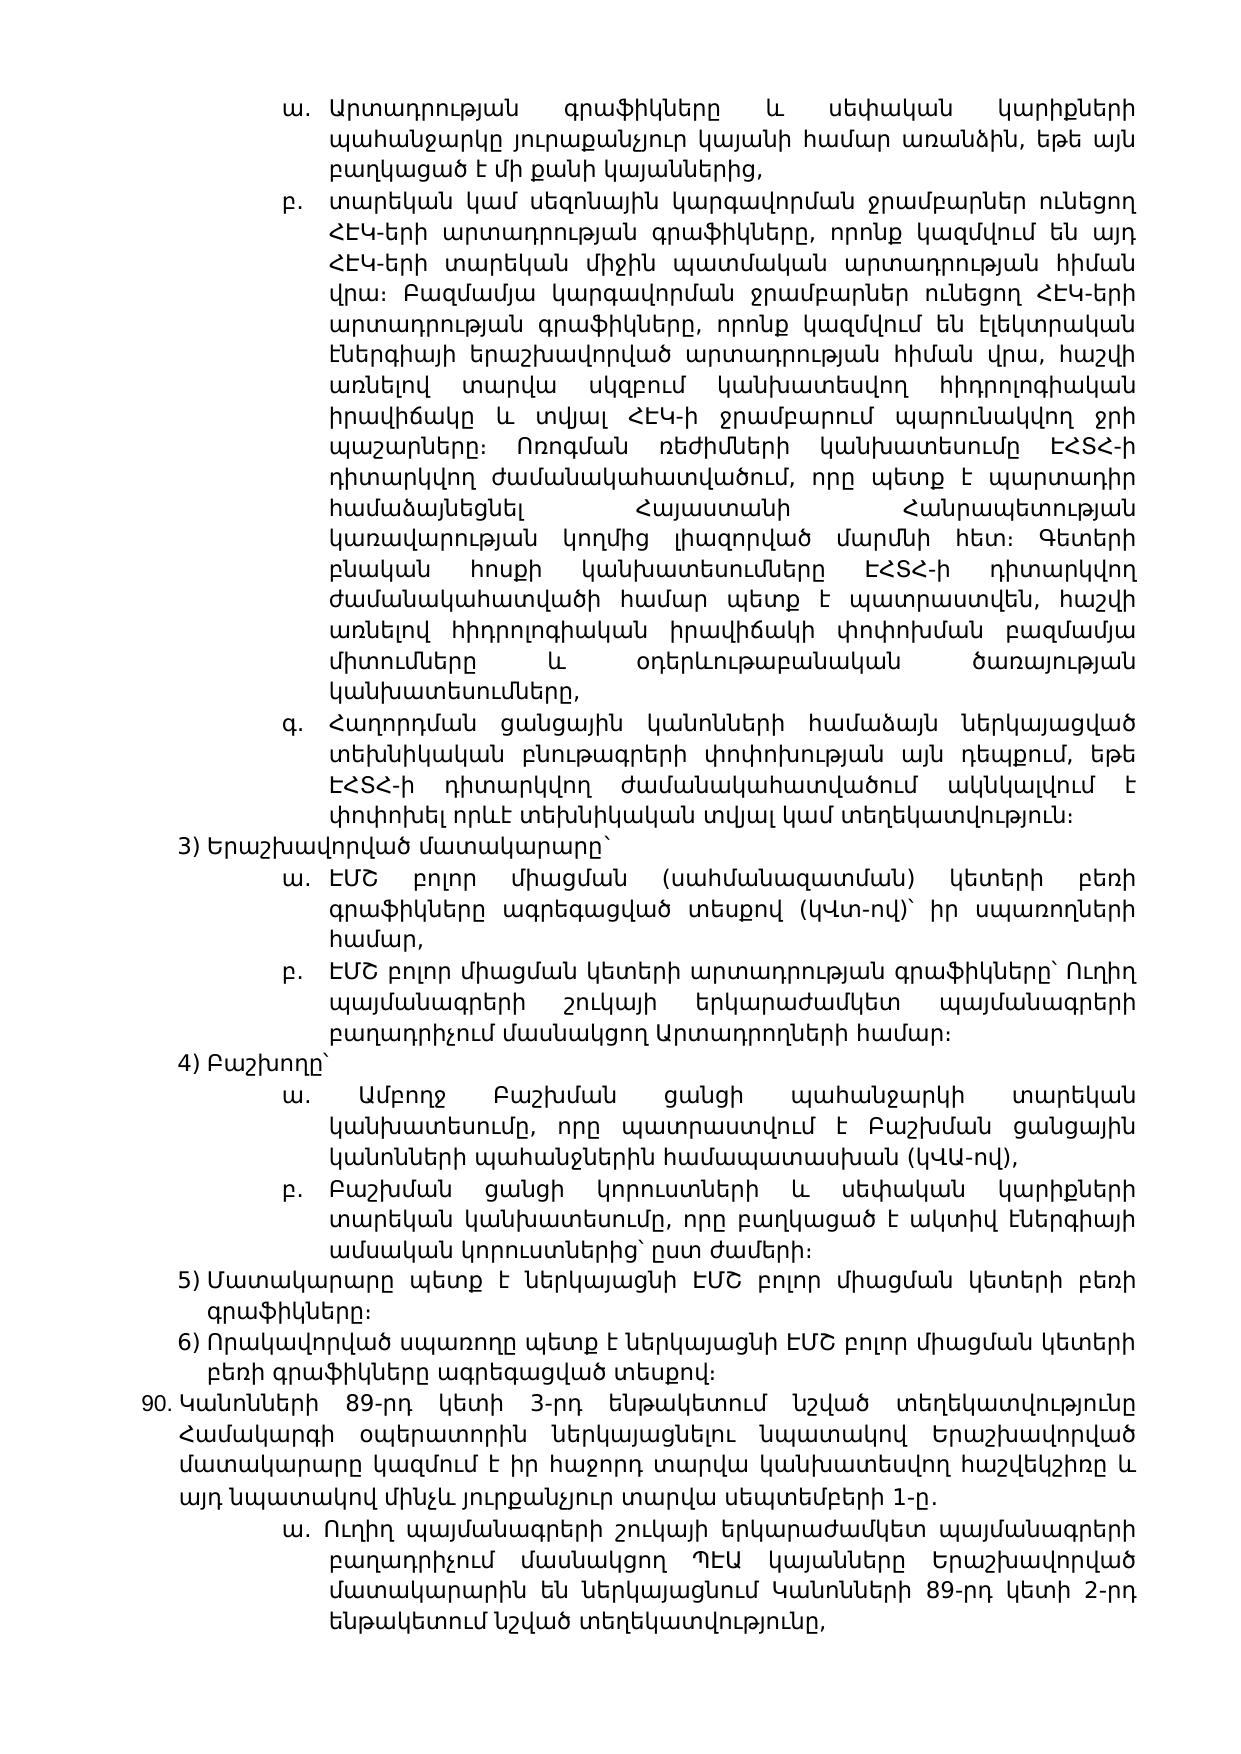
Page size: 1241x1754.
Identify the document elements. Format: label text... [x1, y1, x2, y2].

list բ․ Բաշխման ցանցի կորուստների և սեփական կարիքների տարեկան կանխատեսումը, որը բաղկացած է ակտիվ էներգիայի ամսական կորուստներից՝ ըստ ժամերի։ [282, 1174, 1137, 1264]
text Կանոնների 89-րդ կետի 3-րդ ենթակետում նշված տեղեկատվությունը Համակարգի օպերատորին ներկայացնելու նպատակով Երաշխավորված մատակարարը կազմում է իր հաջորդ տարվա կանխատեսվող հաշվեկշիռը և այդ նպատակով մինչև յուրքանչյուր տարվա սեպտեմբերի 1-ը․ [141, 1390, 1137, 1511]
list ա․ Ամբողջ Բաշխման ցանցի պահանջարկի տարեկան կանխատեսումը, որը պատրաստվում է Բաշխման ցանցային կանոնների պահանջներին համապատասխան (կՎԱ-ով), [282, 1081, 1137, 1170]
list բ․ տարեկան կամ սեզոնային կարգավորման ջրամբարներ ունեցող ՀԷԿ-երի արտադրության գրաֆիկները, որոնք կազմվում են այդ ՀԷԿ-երի տարեկան միջին պատմական արտադրության հիման վրա։ Բազմամյա կարգավորման ջրամբարներ ունեցող ՀԷԿ-երի արտադրության գրաֆիկները, որոնք կազմվում են էլեկտրական էներգիայի երաշխավորված արտադրության հիման վրա, հաշվի առնելով տարվա սկզբում կանխատեսվող հիդրոլոգիական իրավիճակը և տվյալ ՀԷԿ-ի ջրամբարում պարունակվող ջրի պաշարները։ Ոռոգման ռեժիմների կանխատեսումը ԷՀՏՀ-ի դիտարկվող ժամանակահատվածում, որը պետք է պարտադիր համաձայնեցնել Հայաստանի Հանրապետության կառավարության կողմից լիազորված մարմնի հետ։ Գետերի բնական հոսքի կանխատեսումները ԷՀՏՀ-ի դիտարկվող ժամանակահատվածի համար պետք է պատրաստվեն, հաշվի առնելով հիդրոլոգիական իրավիճակի փոփոխման բազմամյա միտումները և օդերևութաբանական ծառայության կանխատեսումները, [282, 187, 1137, 705]
text Բաշխողը՝ [177, 1050, 1137, 1077]
list ա․ ԷՄՇ բոլոր միացման (սահմանազատման) կետերի բեռի գրաֆիկները ագրեգացված տեսքով (կՎտ-ով)՝ իր սպառողների համար, [282, 864, 1137, 953]
text Մատակարարը պետք է ներկայացնի ԷՄՇ բոլոր միացման կետերի բեռի գրաֆիկները։ [177, 1268, 1137, 1325]
text Երաշխավորված մատակարարը` [177, 833, 1137, 860]
list ա․ Ուղիղ պայմանագրերի շուկայի երկարաժամկետ պայմանագրերի բաղադրիչում մասնակցող ՊԷԱ կայանները Երաշխավորված մատակարարին են ներկայացնում Կանոնների 89-րդ կետի 2-րդ ենթակետում նշված տեղեկատվությունը, [282, 1515, 1137, 1635]
list ա․ Արտադրության գրաֆիկները և սեփական կարիքների պահանջարկը յուրաքանչյուր կայանի համար առանձին, եթե այն բաղկացած է մի քանի կայաններից, [282, 94, 1137, 183]
list բ․ ԷՄՇ բոլոր միացման կետերի արտադրության գրաֆիկները՝ Ուղիղ պայմանագրերի շուկայի երկարաժամկետ պայմանագրերի բաղադրիչում մասնակցող Արտադրողների համար։ [282, 957, 1137, 1046]
text Որակավորված սպառողը պետք է ներկայացնի ԷՄՇ բոլոր միացման կետերի բեռի գրաֆիկները ագրեգացված տեսքով։ [177, 1329, 1137, 1386]
list գ․ Հաղորդման ցանցային կանոնների համաձայն ներկայացված տեխնիկական բնութագրերի փոփոխության այն դեպքում, եթե ԷՀՏՀ-ի դիտարկվող ժամանակահատվածում ակնկալվում է փոփոխել որևէ տեխնիկական տվյալ կամ տեղեկատվություն։ [282, 709, 1137, 829]
